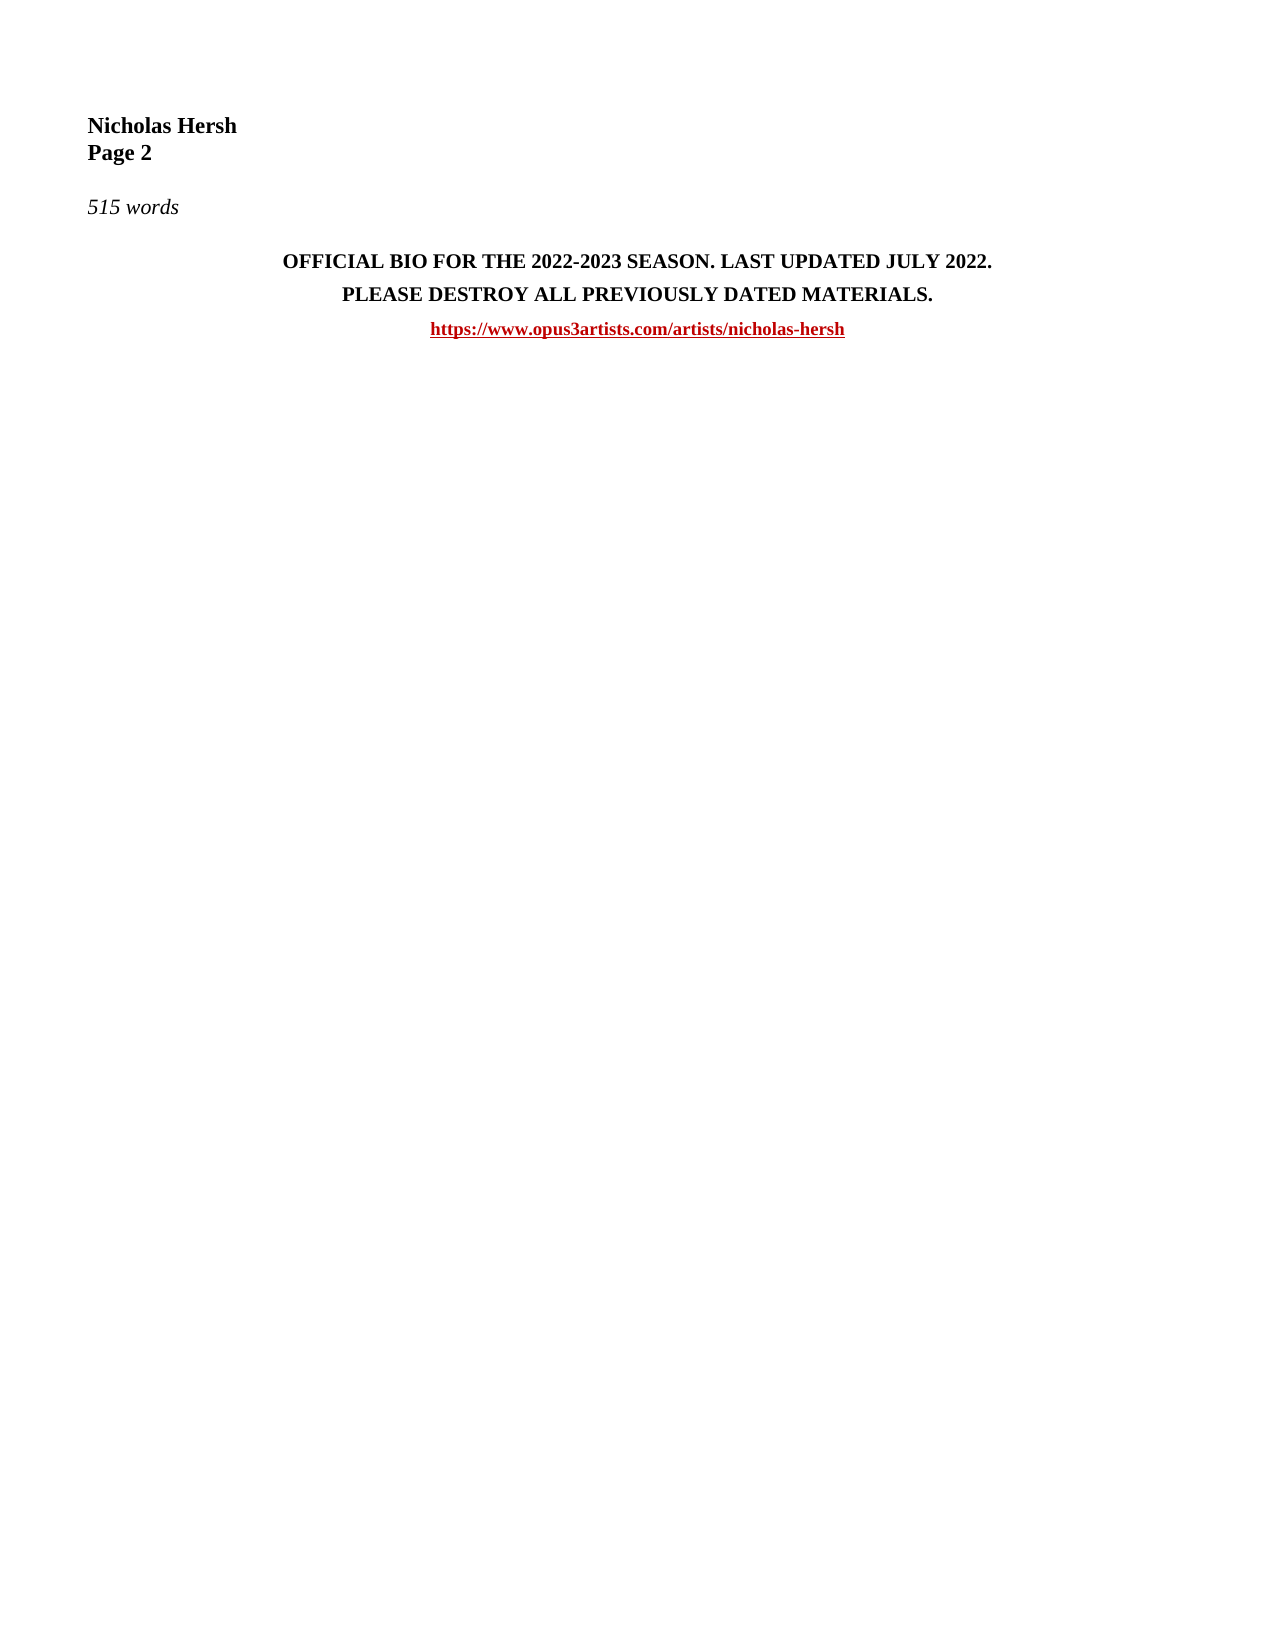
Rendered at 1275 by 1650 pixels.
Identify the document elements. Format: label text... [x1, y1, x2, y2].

text PLEASE DESTROY ALL PREVIOUSLY DATED MATERIALS. [87, 282, 1187, 306]
text OFFICIAL BIO FOR THE 2022-2023 SEASON. LAST UPDATED JULY 2022. [87, 249, 1187, 273]
text https://www.opus3artists.com/artists/nicholas-hersh [87, 318, 1187, 340]
text 515 words [87, 194, 1187, 219]
